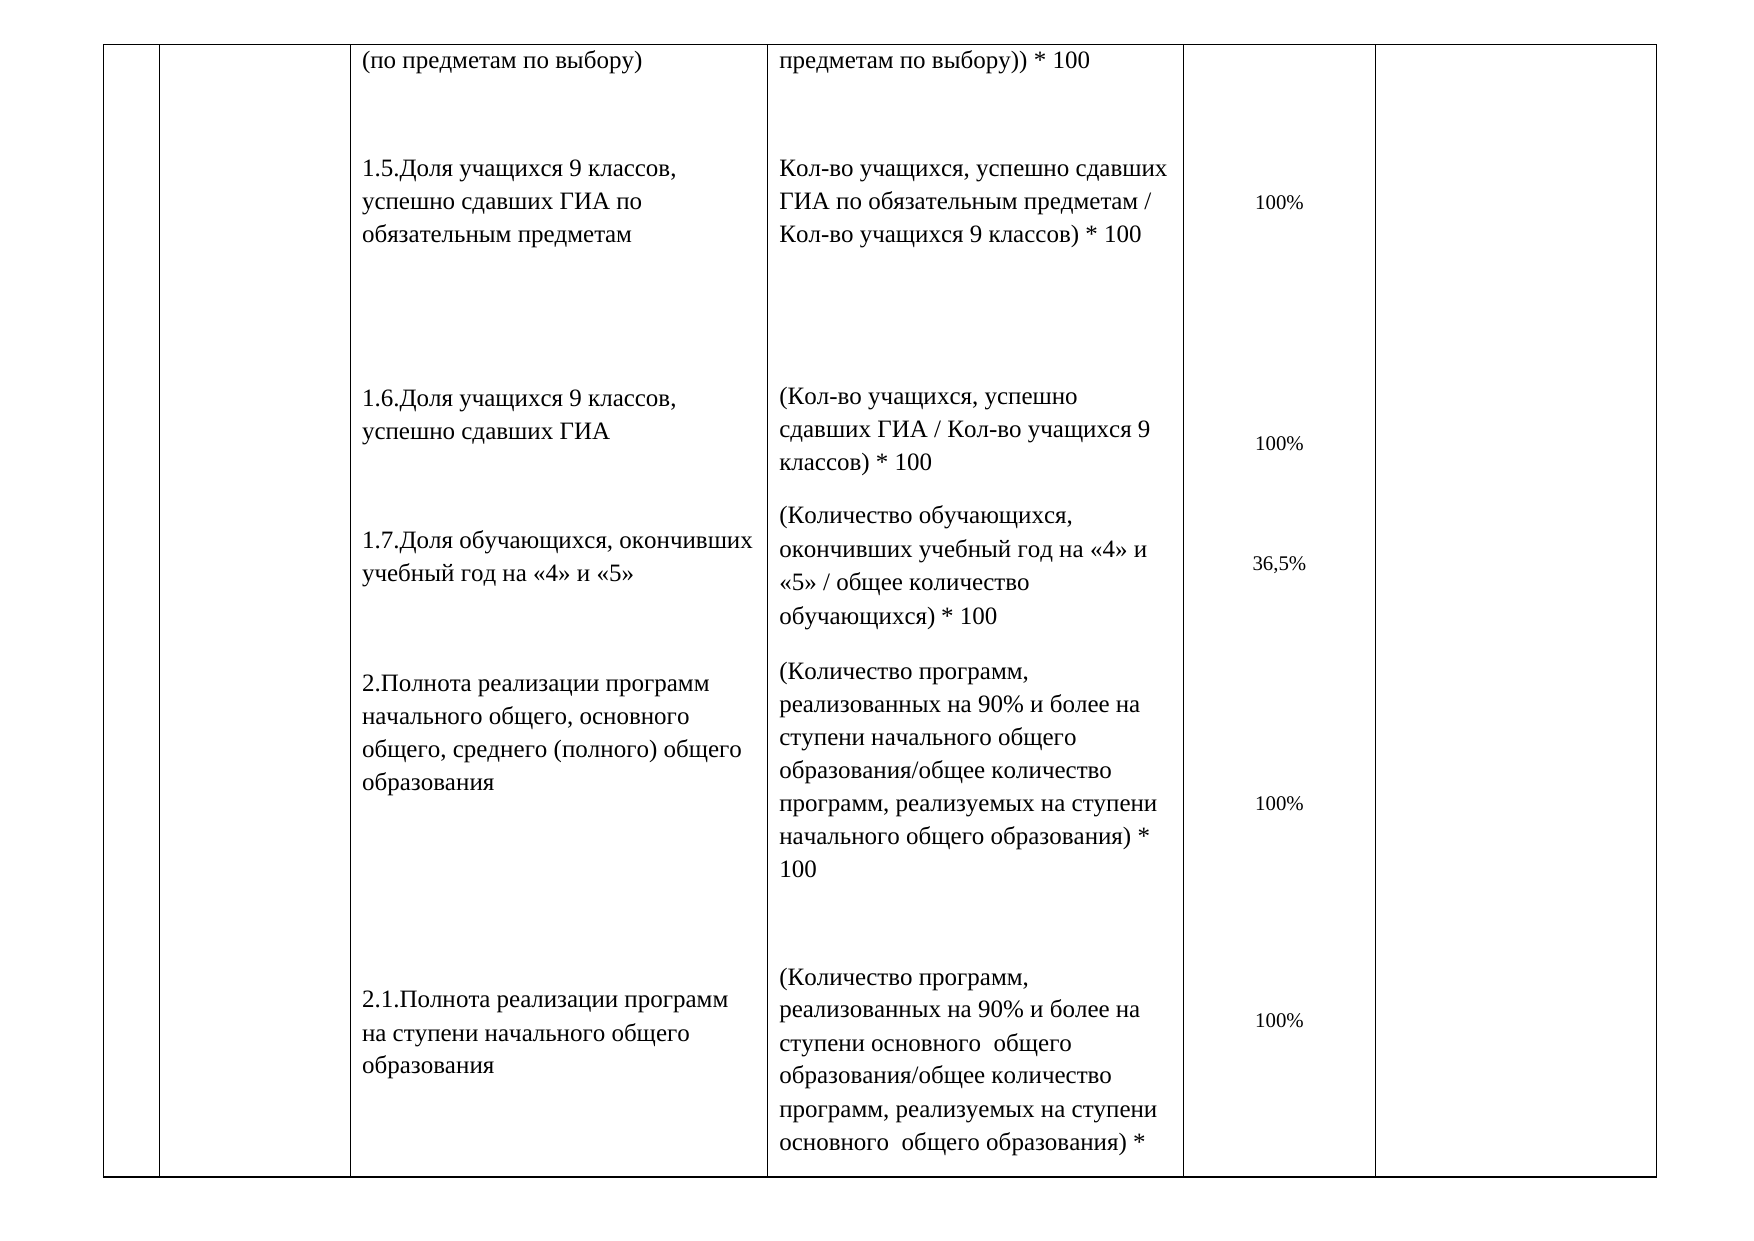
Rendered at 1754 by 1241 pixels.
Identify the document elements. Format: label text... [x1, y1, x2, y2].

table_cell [1376, 45, 1656, 1176]
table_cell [768, 45, 1183, 1176]
table_cell 1 [104, 45, 159, 1176]
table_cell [351, 45, 767, 1176]
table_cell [160, 45, 350, 1176]
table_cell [1184, 45, 1375, 1176]
